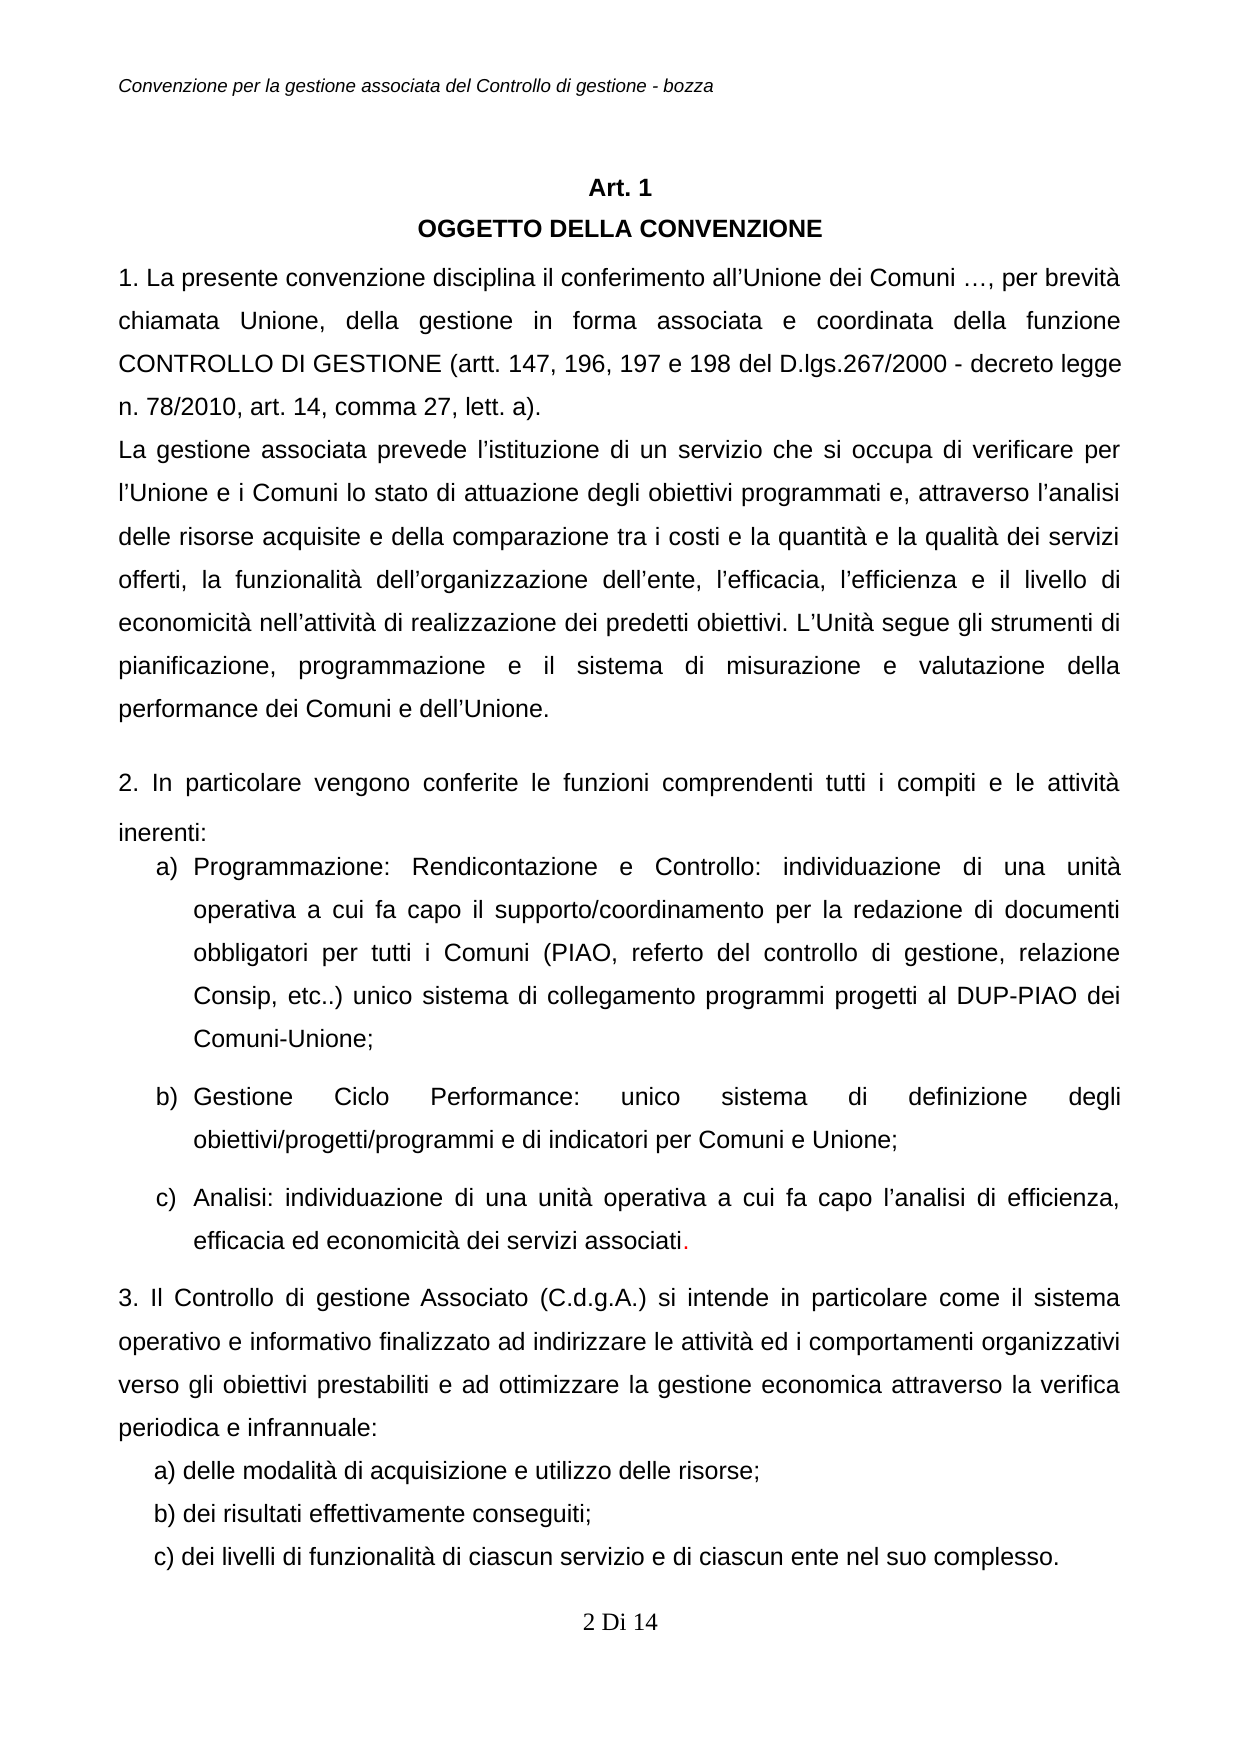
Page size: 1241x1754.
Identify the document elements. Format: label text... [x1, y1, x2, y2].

list Gestione Ciclo Performance: unico sistema di definizione degli obiettivi/progetti/programmi e di indicatori per Comuni e Unione; [156, 1082, 1122, 1154]
list 2. In particolare vengono conferite le funzioni comprendenti tutti i compiti e le attività inerenti: [118, 752, 1122, 852]
list 1. La presente convenzione disciplina il conferimento all’Unione dei Comuni …, per brevità chiamata Unione, della gestione in forma associata e coordinata della funzione Controllo di gestione (artt. 147, 196, 197 e 198 del D.lgs.267/2000 - decreto legge n. 78/2010, art. 14, comma 27, lett. a). [118, 263, 1122, 421]
text a) delle modalità di acquisizione e utilizzo delle risorse; [153, 1456, 1122, 1485]
text 3. Il Controllo di gestione Associato (C.d.g.A.) si intende in particolare come il sistema operativo e informativo finalizzato ad indirizzare le attività ed i comportamenti organizzativi verso gli obiettivi prestabiliti e ad ottimizzare la gestione economica attraverso la verifica periodica e infrannuale: [118, 1283, 1122, 1442]
text Oggetto della convenzione [118, 214, 1122, 242]
list Programmazione: Rendicontazione e Controllo: individuazione di una unità operativa a cui fa capo il supporto/coordinamento per la redazione di documenti obbligatori per tutti i Comuni (PIAO, referto del controllo di gestione, relazione Consip, etc..) unico sistema di collegamento programmi progetti al DUP-PIAO dei Comuni-Unione; [156, 852, 1122, 1053]
text b) dei risultati effettivamente conseguiti; [153, 1499, 1122, 1528]
list La gestione associata prevede l’istituzione di un servizio che si occupa di verificare per l’Unione e i Comuni lo stato di attuazione degli obiettivi programmati e, attraverso l’analisi delle risorse acquisite e della comparazione tra i costi e la quantità e la qualità dei servizi offerti, la funzionalità dell’organizzazione dell’ente, l’efficacia, l’efficienza e il livello di economicità nell’attività di realizzazione dei predetti obiettivi. L’Unità segue gli strumenti di pianificazione, programmazione e il sistema di misurazione e valutazione della performance dei Comuni e dell’Unione. [118, 435, 1122, 723]
text c) dei livelli di funzionalità di ciascun servizio e di ciascun ente nel suo complesso. [153, 1542, 1122, 1571]
list Analisi: individuazione di una unità operativa a cui fa capo l’analisi di efficienza, efficacia ed economicità dei servizi associati. [156, 1183, 1122, 1254]
subtitle Art. 1 [118, 173, 1122, 201]
